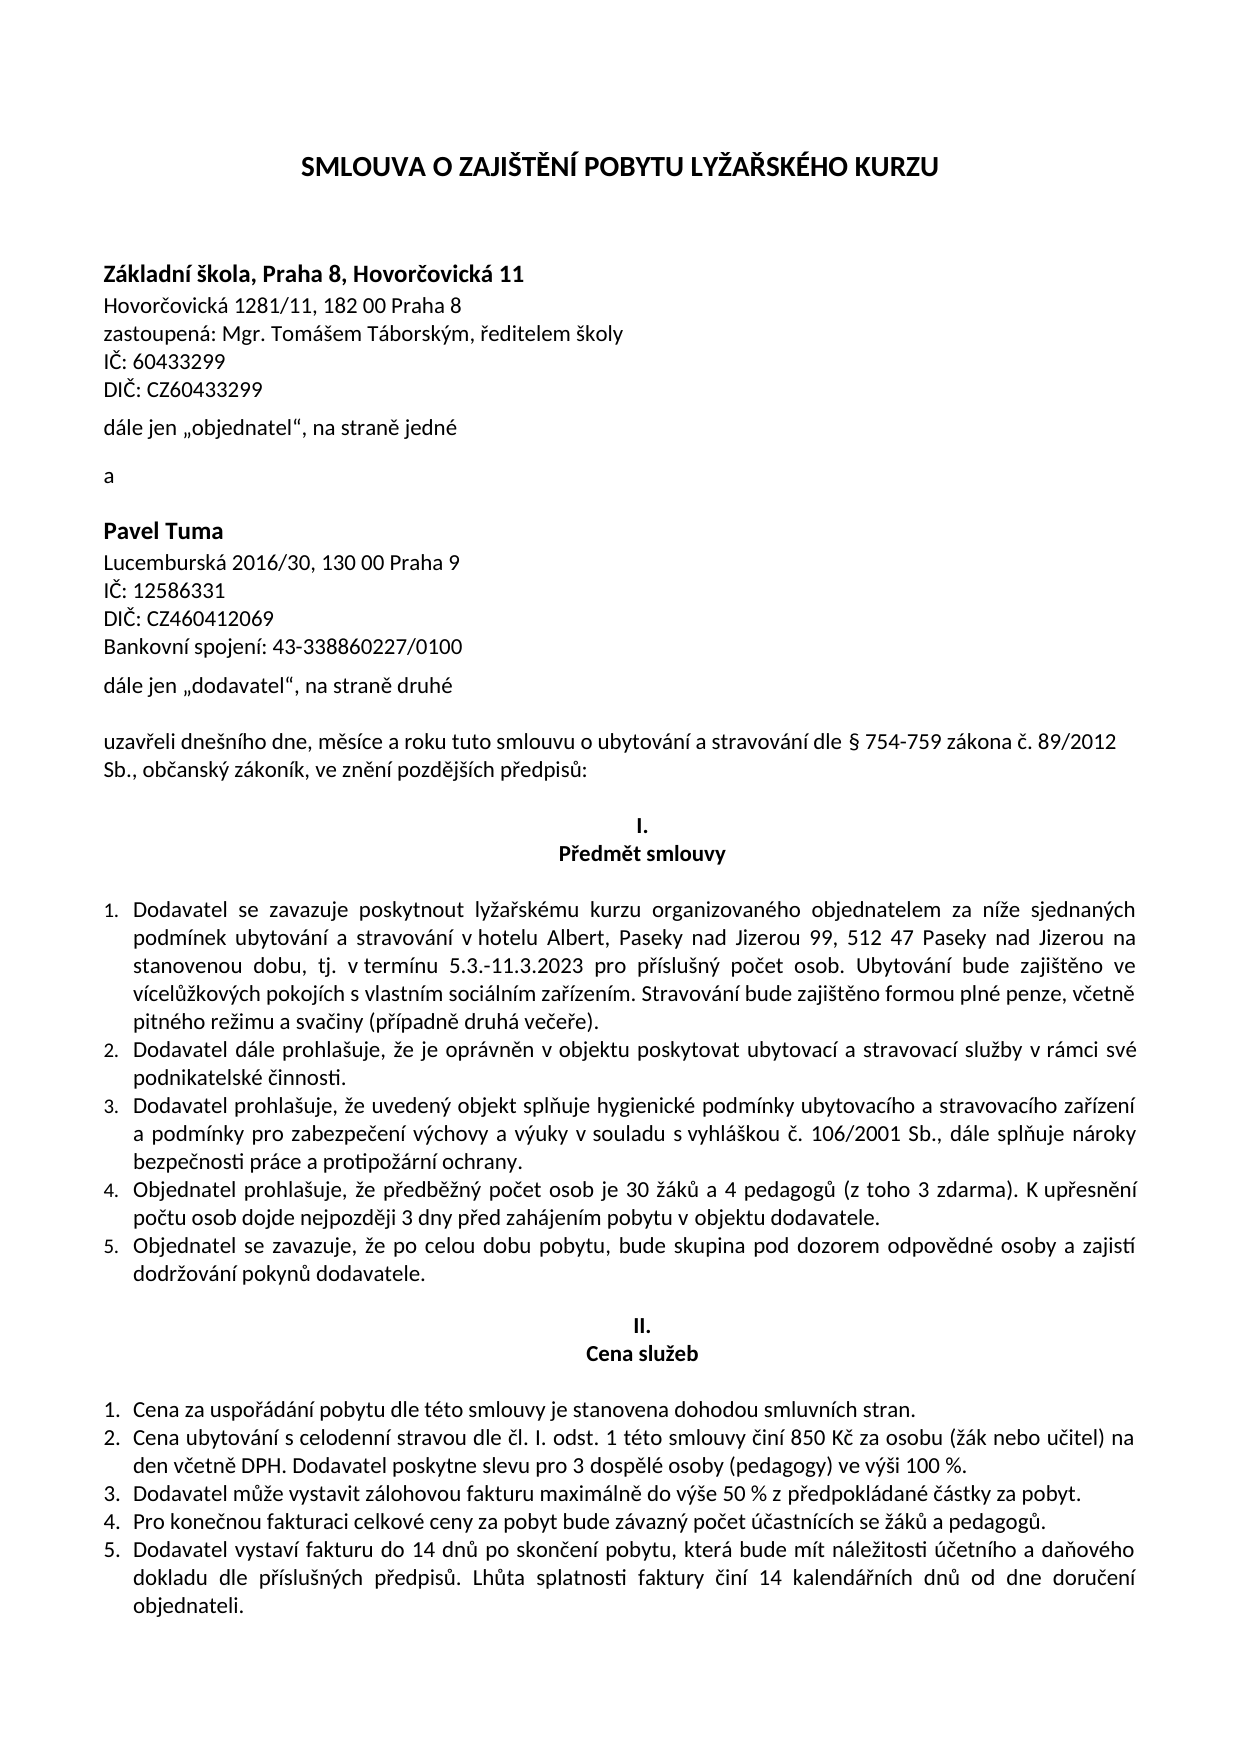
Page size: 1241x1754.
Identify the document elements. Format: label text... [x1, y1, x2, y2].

list Objednatel prohlašuje, že předběžný počet osob je 30 žáků a 4 pedagogů (z toho 3 zdarma). K upřesnění počtu osob dojde nejpozději 3 dny před zahájením pobytu v objektu dodavatele. [103, 1175, 1137, 1231]
text SMLOUVA O ZAJIŠTĚNÍ POBYTU LYŽAŘSKÉHO KURZU [103, 148, 1137, 183]
text IČ: 60433299 [103, 347, 1137, 375]
text zastoupená: Mgr. Tomášem Táborským, ředitelem školy [103, 319, 1137, 347]
text II. [148, 1311, 1137, 1339]
text Hovorčovická 1281/11, 182 00 Praha 8 [103, 291, 1137, 319]
text Pavel Tuma [103, 515, 1137, 546]
list Objednatel se zavazuje, že po celou dobu pobytu, bude skupina pod dozorem odpovědné osoby a zajistí dodržování pokynů dodavatele. [103, 1231, 1137, 1287]
text DIČ: CZ460412069 [103, 604, 1137, 632]
text a [103, 462, 1137, 489]
list Cena za uspořádání pobytu dle této smlouvy je stanovena dohodou smluvních stran. [103, 1395, 1137, 1423]
text Lucemburská 2016/30, 130 00 Praha 9 [103, 548, 1137, 576]
text dále jen „dodavatel“, na straně druhé [103, 671, 1137, 699]
list Cena ubytování s celodenní stravou dle čl. I. odst. 1 této smlouvy činí 850 Kč za osobu (žák nebo učitel) na den včetně DPH. Dodavatel poskytne slevu pro 3 dospělé osoby (pedagogy) ve výši 100 %. [103, 1423, 1137, 1479]
text dále jen „objednatel“, na straně jedné [103, 413, 1137, 441]
list Pro konečnou fakturaci celkové ceny za pobyt bude závazný počet účastnících se žáků a pedagogů. [103, 1507, 1137, 1535]
text IČ: 12586331 [103, 576, 1137, 604]
text Bankovní spojení: 43-338860227/0100 [103, 632, 1137, 660]
text Základní škola, Praha 8, Hovorčovická 11 [103, 258, 1137, 288]
list Dodavatel se zavazuje poskytnout lyžařskému kurzu organizovaného objednatelem za níže sjednaných podmínek ubytování a stravování v hotelu Albert, Paseky nad Jizerou 99, 512 47 Paseky nad Jizerou na stanovenou dobu, tj. v termínu 5.3.-11.3.2023 pro příslušný počet osob. Ubytování bude zajištěno ve vícelůžkových pokojích s vlastním sociálním zařízením. Stravování bude zajištěno formou plné penze, včetně pitného režimu a svačiny (případně druhá večeře). [103, 895, 1137, 1035]
text I. [148, 811, 1137, 839]
list Dodavatel prohlašuje, že uvedený objekt splňuje hygienické podmínky ubytovacího a stravovacího zařízení a podmínky pro zabezpečení výchovy a výuky v souladu s vyhláškou č. 106/2001 Sb., dále splňuje nároky bezpečnosti práce a protipožární ochrany. [103, 1091, 1137, 1175]
text Cena služeb [148, 1339, 1137, 1367]
list Dodavatel může vystavit zálohovou fakturu maximálně do výše 50 % z předpokládané částky za pobyt. [103, 1479, 1137, 1507]
list Dodavatel dále prohlašuje, že je oprávněn v objektu poskytovat ubytovací a stravovací služby v rámci své podnikatelské činnosti. [103, 1035, 1137, 1091]
text Předmět smlouvy [148, 839, 1137, 867]
list Dodavatel vystaví fakturu do 14 dnů po skončení pobytu, která bude mít náležitosti účetního a daňového dokladu dle příslušných předpisů. Lhůta splatnosti faktury činí 14 kalendářních dnů od dne doručení objednateli. [103, 1535, 1137, 1619]
text uzavřeli dnešního dne, měsíce a roku tuto smlouvu o ubytování a stravování dle § 754-759 zákona č. 89/2012 Sb., občanský zákoník, ve znění pozdějších předpisů: [103, 727, 1137, 783]
text DIČ: CZ60433299 [103, 375, 1137, 403]
